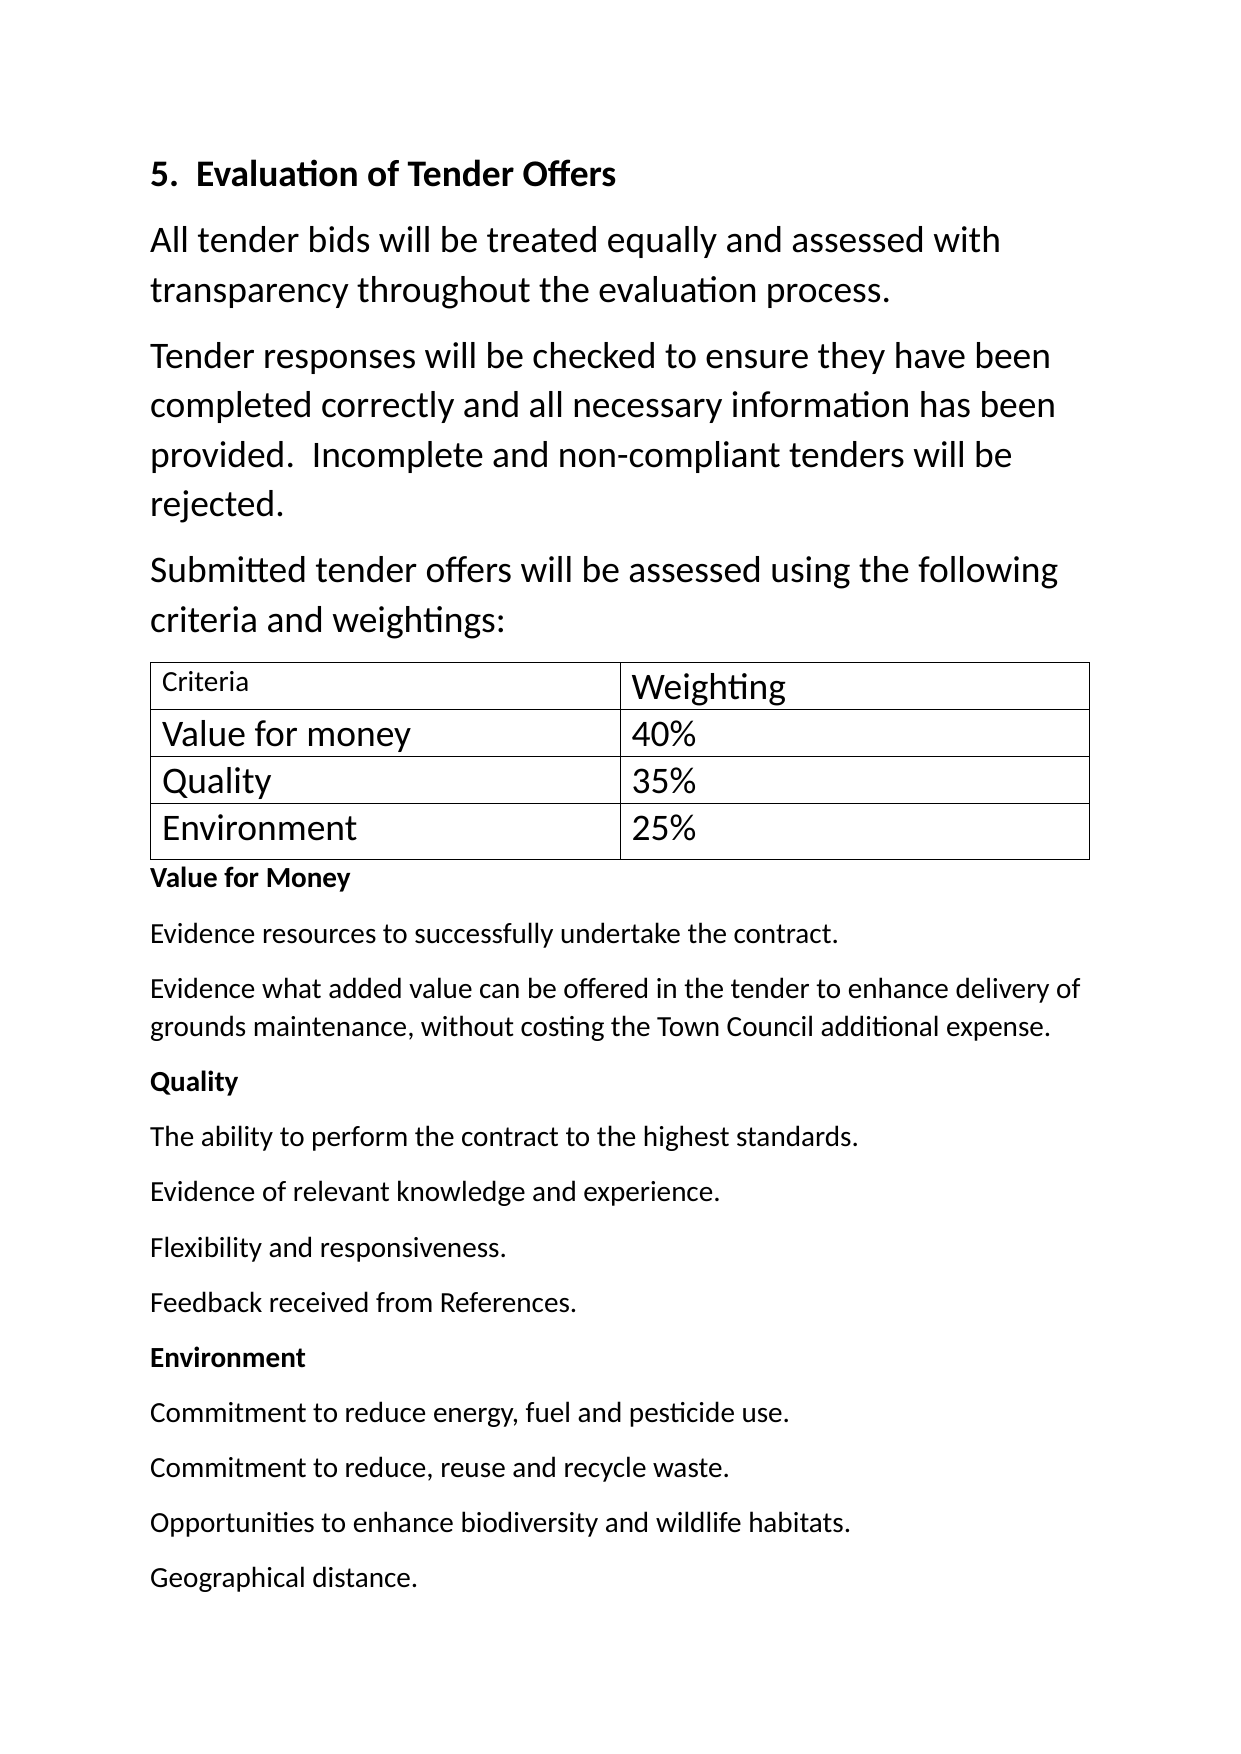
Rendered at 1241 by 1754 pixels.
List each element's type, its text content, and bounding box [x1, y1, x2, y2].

text Opportunities to enhance biodiversity and wildlife habitats. [150, 1504, 1090, 1540]
text Evidence of relevant knowledge and experience. [150, 1173, 1090, 1209]
text All tender bids will be treated equally and assessed with transparency throughout the evaluation process. [150, 216, 1090, 311]
text The ability to perform the contract to the highest standards. [150, 1118, 1090, 1154]
table_cell 35% [621, 757, 1089, 803]
text Geographical distance. [150, 1559, 1090, 1595]
text Flexibility and responsiveness. [150, 1229, 1090, 1264]
text 5. Evaluation of Tender Offers [150, 150, 1090, 196]
table_cell 40% [621, 710, 1089, 756]
table_cell Value for money [151, 710, 620, 756]
text Quality [150, 1063, 1090, 1099]
text Commitment to reduce energy, fuel and pesticide use. [150, 1394, 1090, 1429]
text Submitted tender offers will be assessed using the following criteria and weightings: [150, 546, 1090, 642]
text Commitment to reduce, reuse and recycle waste. [150, 1449, 1090, 1485]
text Feedback received from References. [150, 1284, 1090, 1319]
table_cell Quality [151, 757, 620, 803]
table_header Criteria [151, 663, 620, 709]
text Evidence what added value can be offered in the tender to enhance delivery of grounds maintenance, without costing the Town Council additional expense. [150, 970, 1090, 1044]
text Environment [150, 1339, 1090, 1374]
table_cell Environment [151, 804, 620, 858]
table_header Weighting [621, 663, 1089, 709]
text Value for Money [150, 860, 1090, 895]
text Evidence resources to successfully undertake the contract. [150, 915, 1090, 950]
table_cell 25% [621, 804, 1089, 858]
text Tender responses will be checked to ensure they have been completed correctly and all necessary information has been provided. Incomplete and non-compliant tenders will be rejected. [150, 332, 1090, 526]
